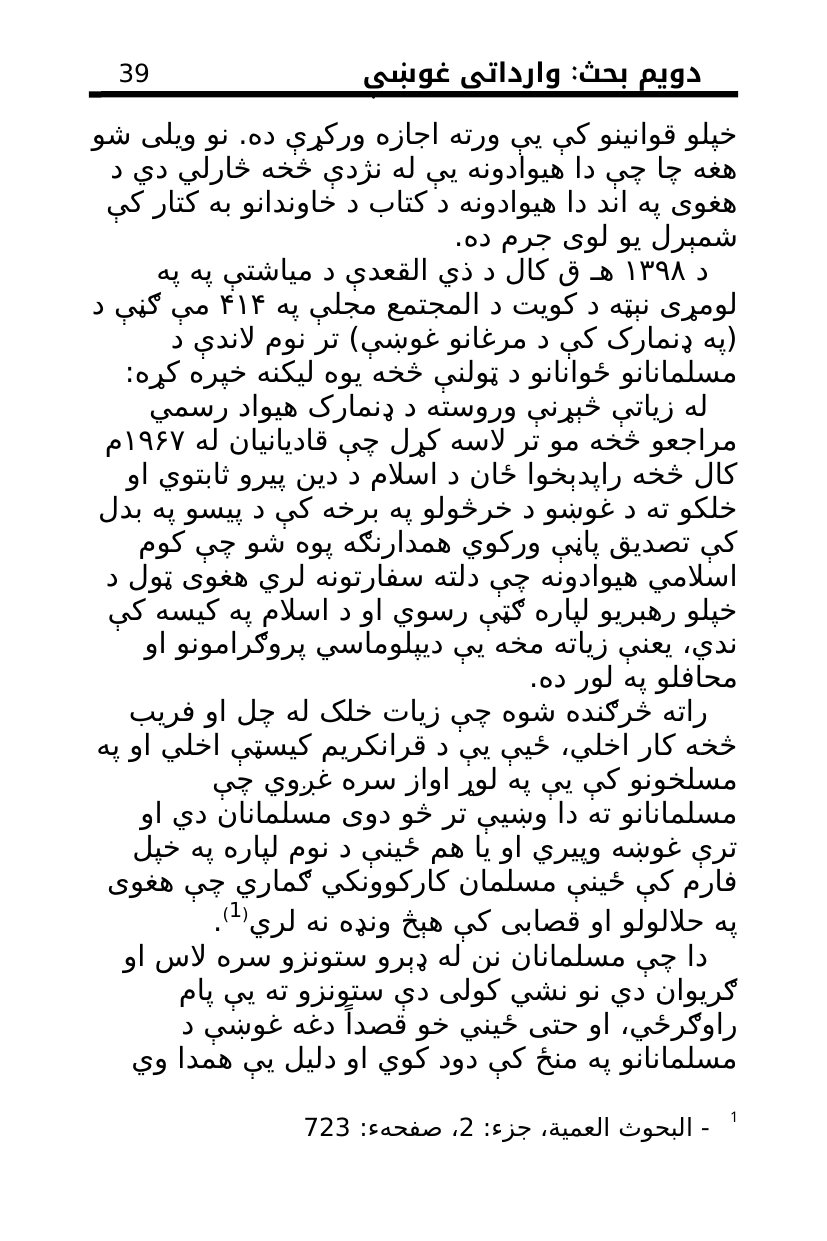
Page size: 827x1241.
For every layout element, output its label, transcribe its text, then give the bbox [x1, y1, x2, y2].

text د ۱۳۹۸ هـ ق کال د ذي القعدې د مياشتې په په لومړی نېټه د کويت د المجتمع مجلې په ۴۱۴ مې ګڼې د (په ډنمارک کې د مرغانو غوښې) تر نوم لاندې د مسلمانانو ځوانانو د ټولنې څخه يوه ليکنه خپره کړه: [89, 253, 738, 389]
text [89, 117, 738, 253]
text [89, 940, 738, 1076]
text له زياتې څېړنې وروسته د ډنمارک هيواد رسمي مراجعو څخه مو تر لاسه کړل چې قاديانيان له ۱۹۶۷م کال څخه راپدېخوا ځان د اسلام د دين پيرو ثابتوي او خلکو ته د غوښو د خرڅولو په برخه کې د پيسو په بدل کې تصديق پاڼې ورکوي همدارنګه پوه شو چې کوم اسلامي هيوادونه چې دلته سفارتونه لري هغوی ټول د خپلو رهبريو لپاره ګټې رسوي او د اسلام په کيسه کې ندي، يعنې زياته مخه يې ديپلوماسي پروګرامونو او محافلو په لور ده. [89, 389, 738, 695]
text راته څرګنده شوه چې زيات خلک له چل او فريب څخه کار اخلي، ځيې يې د قرانکريم کيسټې اخلي او په مسلخونو کې يې په لوړ اواز سره غږوي چې مسلمانانو ته دا وښيې تر څو دوی مسلمانان دي او ترې غوښه وپيري او يا هم ځينې د نوم لپاره په خپل فارم کې ځينې مسلمان کارکوونکي ګماري چې هغوی په حلالولو او قصابی کې هېڅ ونډه نه لري(). [89, 695, 738, 940]
